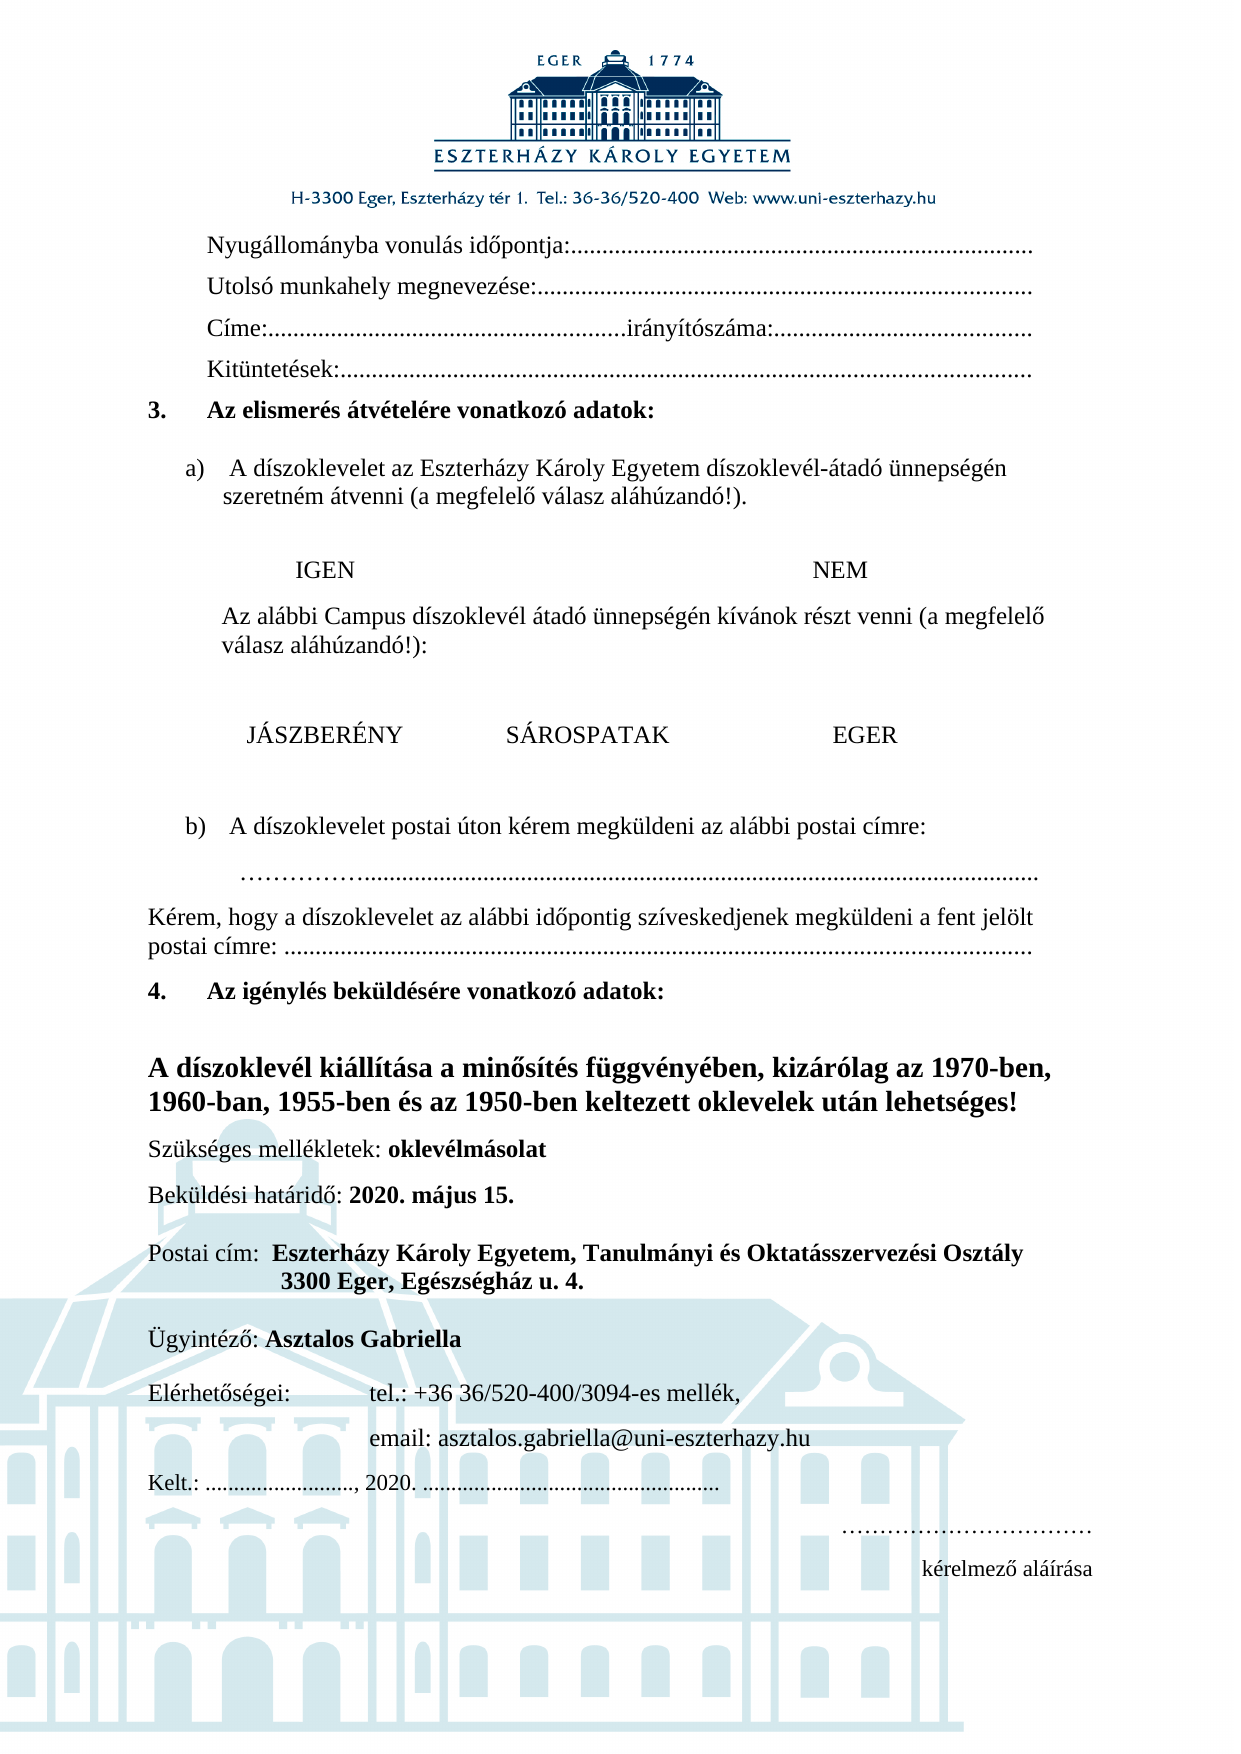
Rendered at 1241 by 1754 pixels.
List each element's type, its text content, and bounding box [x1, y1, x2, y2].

text Nyugállományba vonulás időpontja: [207, 230, 1093, 259]
text …………………………… [148, 1512, 1093, 1538]
text Kérem, hogy a díszoklevelet az alábbi időpontig szíveskedjenek megküldeni a fent jelölt postai címre: [148, 902, 1093, 960]
list A díszoklevelet az Eszterházy Károly Egyetem díszoklevél-átadó ünnepségén szeretném átvenni (a megfelelő válasz aláhúzandó!). [185, 453, 1093, 510]
text Jászberény Sárospatak Eger [148, 721, 1093, 749]
list A díszoklevelet postai úton kérem megküldeni az alábbi postai címre: [185, 811, 1093, 840]
picture [0, 0, 1235, 1754]
text Címe: .irányítószáma: [207, 313, 1093, 341]
text Elérhetőségei: tel.: +36 36/520-400/3094-es mellék, [148, 1378, 1093, 1407]
text Beküldési határidő: 2020. május 15. [148, 1180, 1093, 1208]
text IGEN NEM [221, 556, 1093, 584]
text Ügyintéző: Asztalos Gabriella [148, 1324, 1093, 1353]
list Az elismerés átvételére vonatkozó adatok: [148, 395, 1093, 424]
text Az alábbi Campus díszoklevél átadó ünnepségén kívánok részt venni (a megfelelő válasz aláhúzandó!): [221, 601, 1093, 658]
list Az igénylés beküldésére vonatkozó adatok: [148, 976, 1093, 1005]
text kérelmező aláírása [148, 1555, 1093, 1581]
text A díszoklevél kiállítása a minősítés függvényében, kizárólag az 1970-ben, 1960-ban, 1955-ben és az 1950-ben keltezett oklevelek után lehetséges! [148, 1051, 1093, 1118]
text Kelt.: .........................., 2020. .................................................... [148, 1469, 1093, 1495]
text Utolsó munkahely megnevezése: [207, 271, 1093, 300]
text Szükséges mellékletek: oklevélmásolat [148, 1134, 1093, 1163]
text email: asztalos.gabriella@uni-eszterhazy.hu [295, 1423, 1093, 1452]
text Kitüntetések: [207, 354, 1093, 383]
text ……………............................................................................................................ [148, 857, 1093, 886]
text Postai cím: Eszterházy Károly Egyetem, Tanulmányi és Oktatásszervezési Osztály 3300 Eger, Egészségház u. 4. [148, 1238, 1093, 1295]
